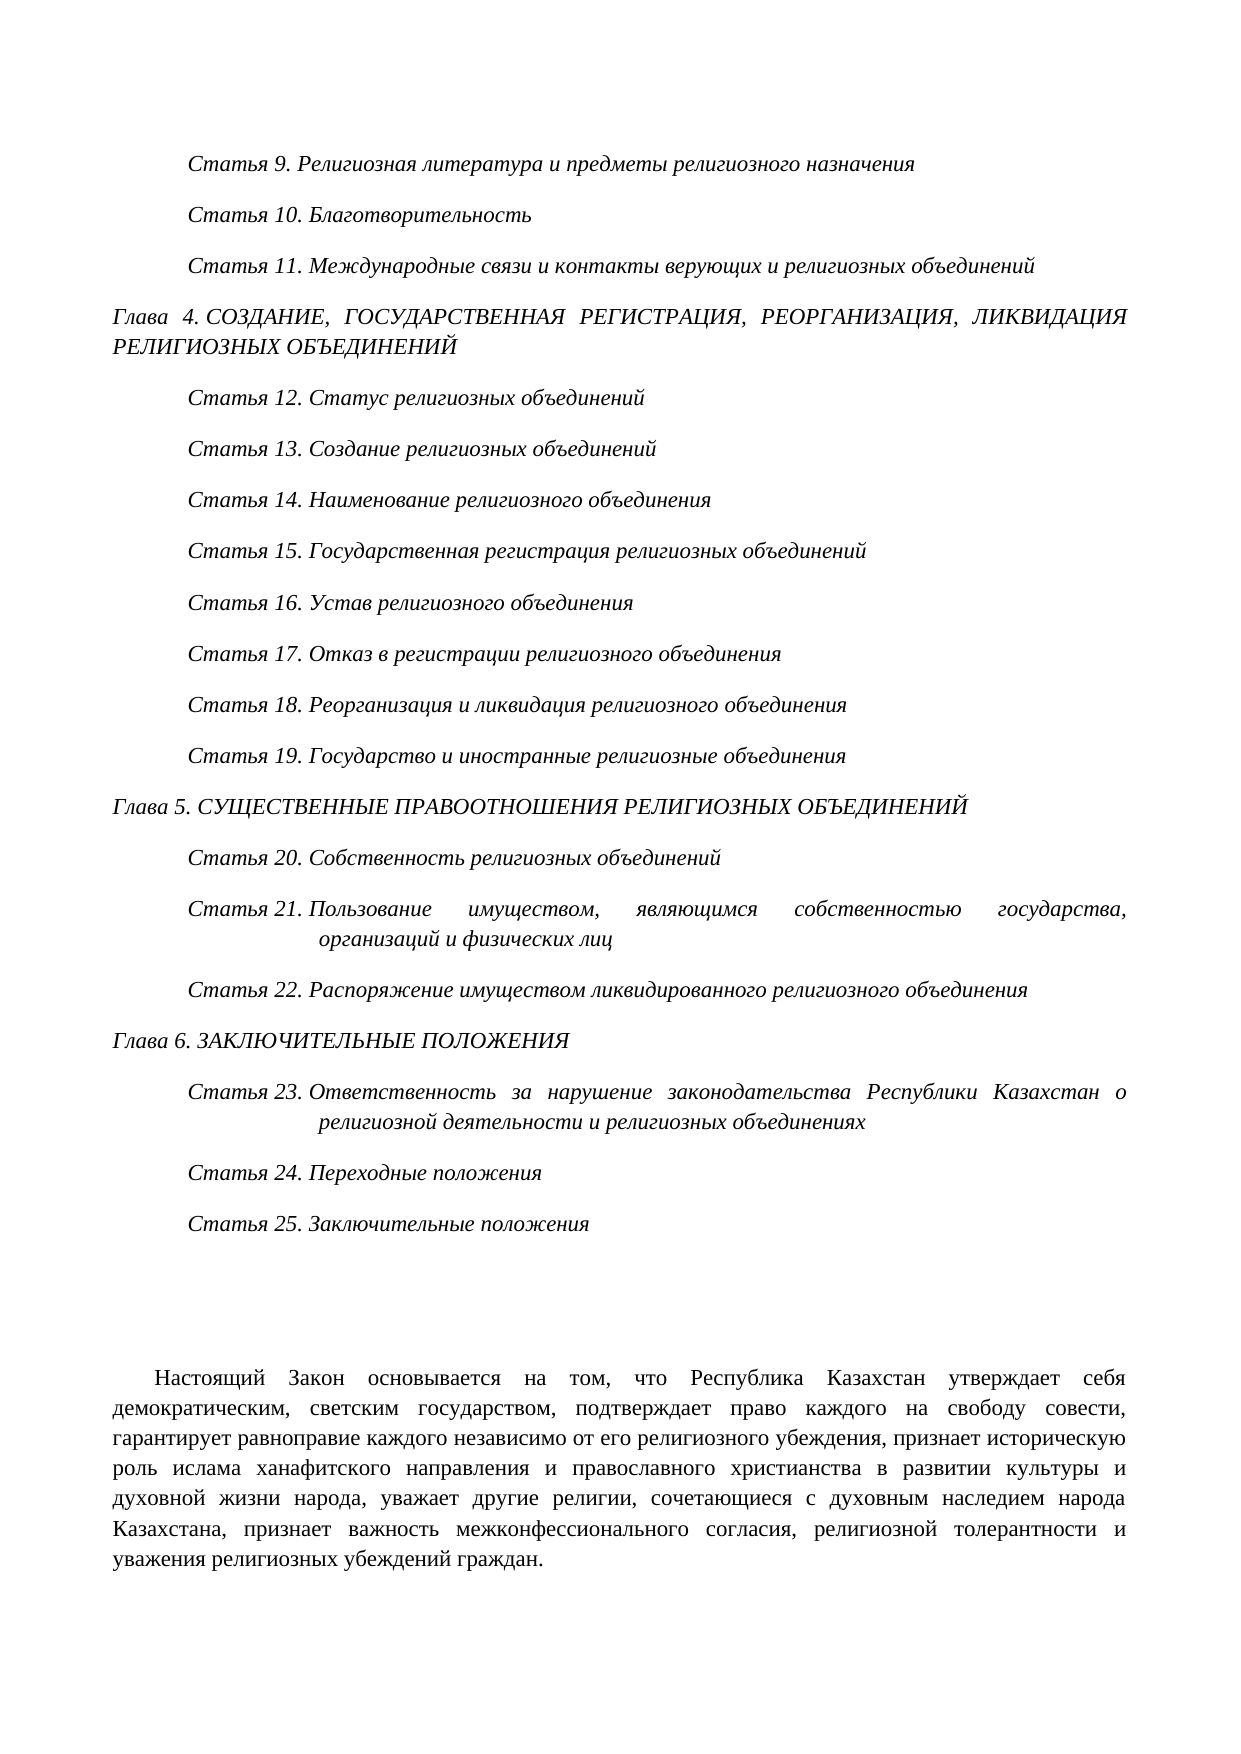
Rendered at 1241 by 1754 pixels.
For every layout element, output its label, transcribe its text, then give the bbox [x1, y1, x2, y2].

text Статья 11. Международные связи и контакты верующих и религиозных объединений [187, 252, 1128, 278]
text Статья 13. Создание религиозных объединений [187, 435, 1128, 462]
text Статья 18. Реорганизация и ликвидация религиозного объединения [187, 691, 1128, 717]
text Статья 24. Переходные положения [187, 1159, 1128, 1186]
text Статья 20. Собственность религиозных объединений [187, 844, 1128, 870]
text Статья 23. Ответственность за нарушение законодательства Республики Казахстан о религиозной деятельности и религиозных объединениях [187, 1078, 1128, 1135]
text Статья 21. Пользование имуществом, являющимся собственностью государства, организаций и физических лиц [187, 895, 1128, 951]
text Статья 15. Государственная регистрация религиозных объединений [187, 537, 1128, 564]
text Глава 5. СУЩЕСТВЕННЫЕ ПРАВООТНОШЕНИЯ РЕЛИГИОЗНЫХ ОБЪЕДИНЕНИЙ [112, 793, 1128, 819]
text Статья 9. Религиозная литература и предметы религиозного назначения [187, 150, 1128, 176]
text Статья 10. Благотворительность [187, 201, 1128, 227]
text Статья 19. Государство и иностранные религиозные объединения [187, 742, 1128, 768]
text Статья 22. Распоряжение имуществом ликвидированного религиозного объединения [187, 976, 1128, 1002]
text Глава 6. ЗАКЛЮЧИТЕЛЬНЫЕ ПОЛОЖЕНИЯ [112, 1027, 1128, 1053]
text Глава 4. СОЗДАНИЕ, ГОСУДАРСТВЕННАЯ РЕГИСТРАЦИЯ, РЕОРГАНИЗАЦИЯ, ЛИКВИДАЦИЯ РЕЛИГИОЗНЫХ ОБЪЕДИНЕНИЙ [112, 303, 1128, 360]
text Статья 17. Отказ в регистрации религиозного объединения [187, 639, 1128, 666]
text Статья 12. Статус религиозных объединений [187, 384, 1128, 411]
text Статья 25. Заключительные положения [187, 1210, 1128, 1237]
text Настоящий Закон основывается на том, что Республика Казахстан утверждает себя демократическим, светским государством, подтверждает право каждого на свободу совести, гарантирует равноправие каждого независимо от его религиозного убеждения, признает историческую роль ислама ханафитского направления и православного христианства в развитии культуры и духовной жизни народа, уважает другие религии, сочетающиеся с духовным наследием народа Казахстана, признает важность межконфессионального согласия, религиозной толерантности и уважения религиозных убеждений граждан. [112, 1363, 1128, 1571]
text Статья 14. Наименование религиозного объединения [187, 486, 1128, 513]
text Статья 16. Устав религиозного объединения [187, 588, 1128, 615]
